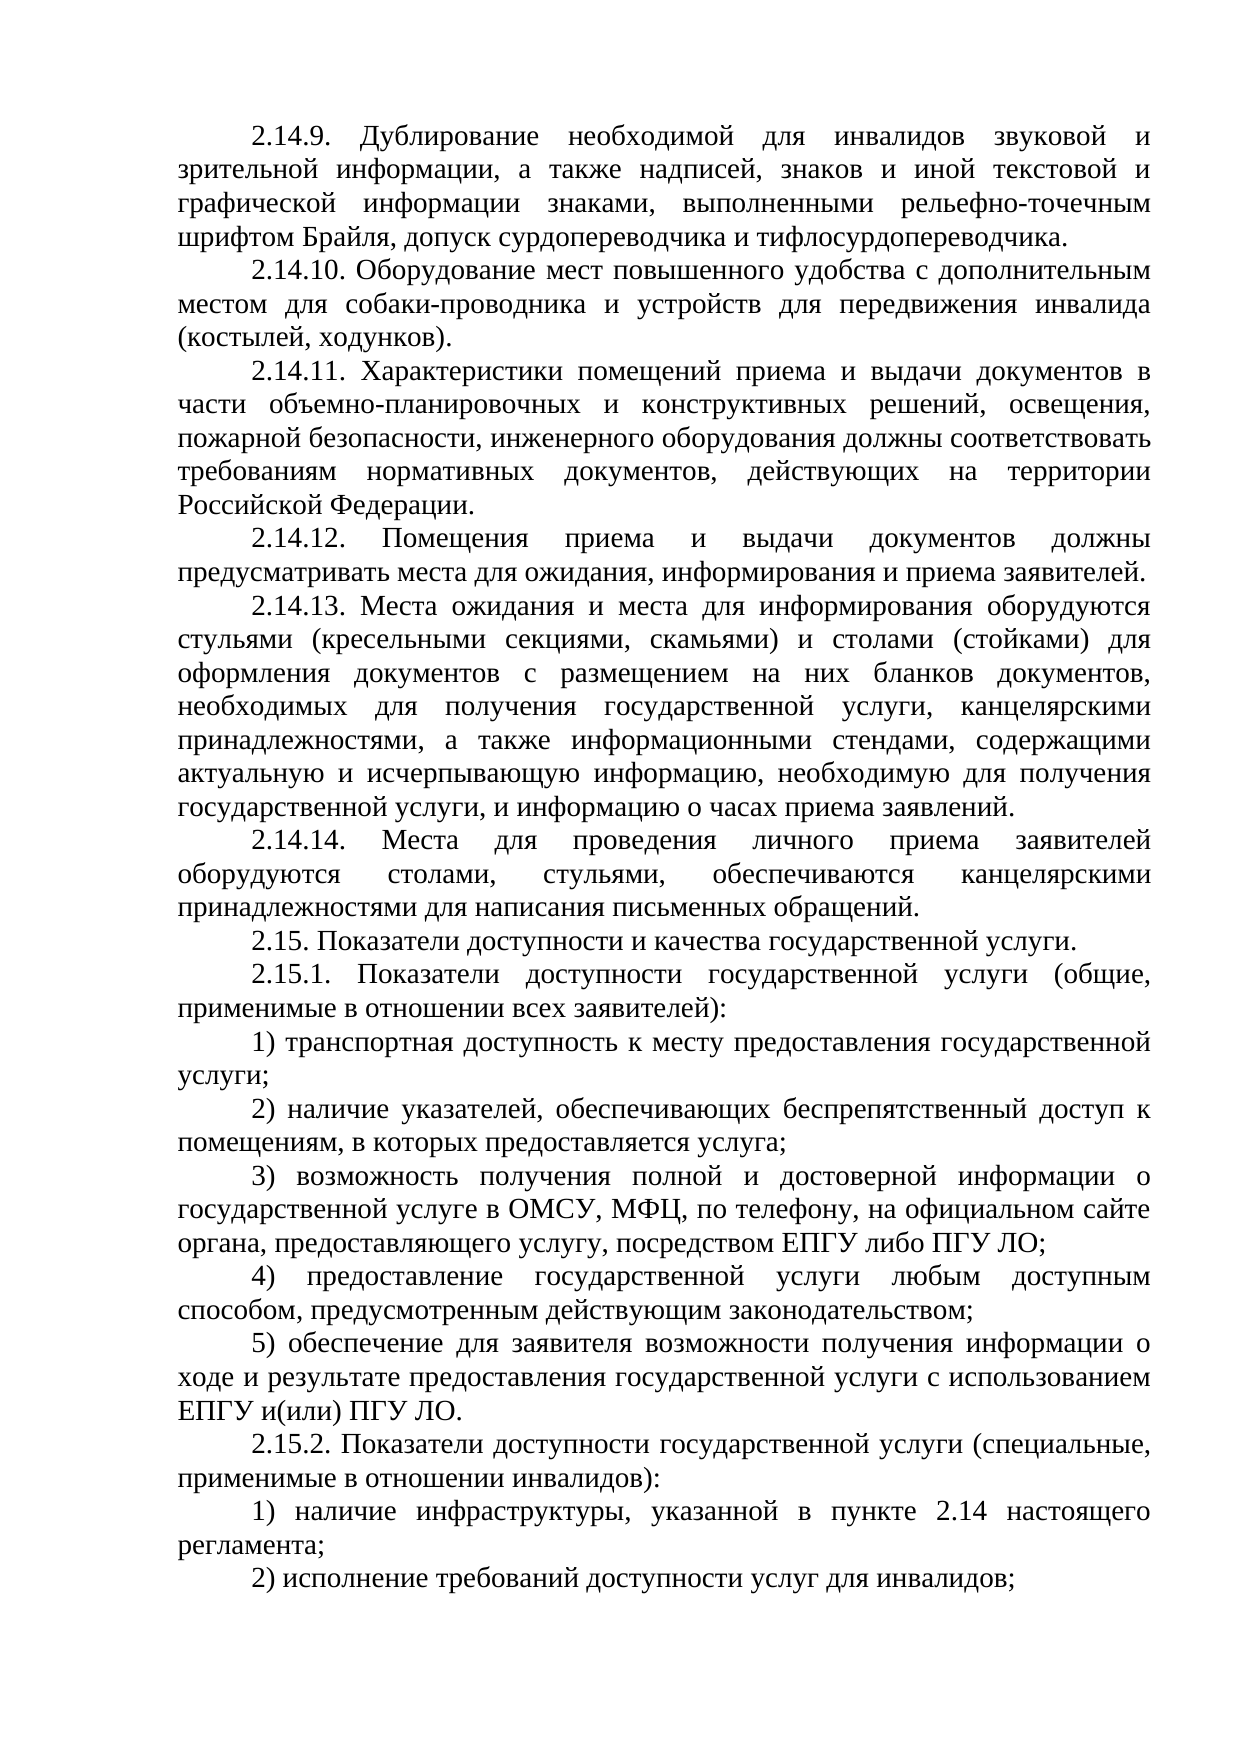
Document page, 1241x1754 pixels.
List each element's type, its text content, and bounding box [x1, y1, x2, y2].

text 2.14.9. Дублирование необходимой для инвалидов звуковой и зрительной информации, а также надписей, знаков и иной текстовой и графической информации знаками, выполненными рельефно-точечным шрифтом Брайля, допуск сурдопереводчика и тифлосурдопереводчика. [177, 118, 1152, 252]
text 4) предоставление государственной услуги любым доступным способом, предусмотренным действующим законодательством; [177, 1258, 1152, 1326]
text 2.14.11. Характеристики помещений приема и выдачи документов в части объемно-планировочных и конструктивных решений, освещения, пожарной безопасности, инженерного оборудования должны соответствовать требованиям нормативных документов, действующих на территории Российской Федерации. [177, 353, 1152, 521]
text 5) обеспечение для заявителя возможности получения информации о ходе и результате предоставления государственной услуги с использованием ЕПГУ и(или) ПГУ ЛО. [177, 1326, 1152, 1426]
text 2.14.10. Оборудование мест повышенного удобства с дополнительным местом для собаки-проводника и устройств для передвижения инвалида (костылей, ходунков). [177, 252, 1152, 353]
text 2) исполнение требований доступности услуг для инвалидов; [177, 1560, 1152, 1594]
text 2.14.14. Места для проведения личного приема заявителей оборудуются столами, стульями, обеспечиваются канцелярскими принадлежностями для написания письменных обращений. [177, 822, 1152, 923]
text 1) наличие инфраструктуры, указанной в пункте 2.14 настоящего регламента; [177, 1493, 1152, 1560]
text 2.14.13. Места ожидания и места для информирования оборудуются стульями (кресельными секциями, скамьями) и столами (стойками) для оформления документов с размещением на них бланков документов, необходимых для получения государственной услуги, канцелярскими принадлежностями, а также информационными стендами, содержащими актуальную и исчерпывающую информацию, необходимую для получения государственной услуги, и информацию о часах приема заявлений. [177, 588, 1152, 822]
text 2.14.12. Помещения приема и выдачи документов должны предусматривать места для ожидания, информирования и приема заявителей. [177, 521, 1152, 588]
text 2.15.2. Показатели доступности государственной услуги (специальные, применимые в отношении инвалидов): [177, 1426, 1152, 1493]
text 2) наличие указателей, обеспечивающих беспрепятственный доступ к помещениям, в которых предоставляется услуга; [177, 1091, 1152, 1158]
text 2.15. Показатели доступности и качества государственной услуги. [177, 923, 1152, 957]
text 2.15.1. Показатели доступности государственной услуги (общие, применимые в отношении всех заявителей): [177, 957, 1152, 1024]
text 3) возможность получения полной и достоверной информации о государственной услуге в ОМСУ, МФЦ, по телефону, на официальном сайте органа, предоставляющего услугу, посредством ЕПГУ либо ПГУ ЛО; [177, 1158, 1152, 1258]
text 1) транспортная доступность к месту предоставления государственной услуги; [177, 1024, 1152, 1091]
